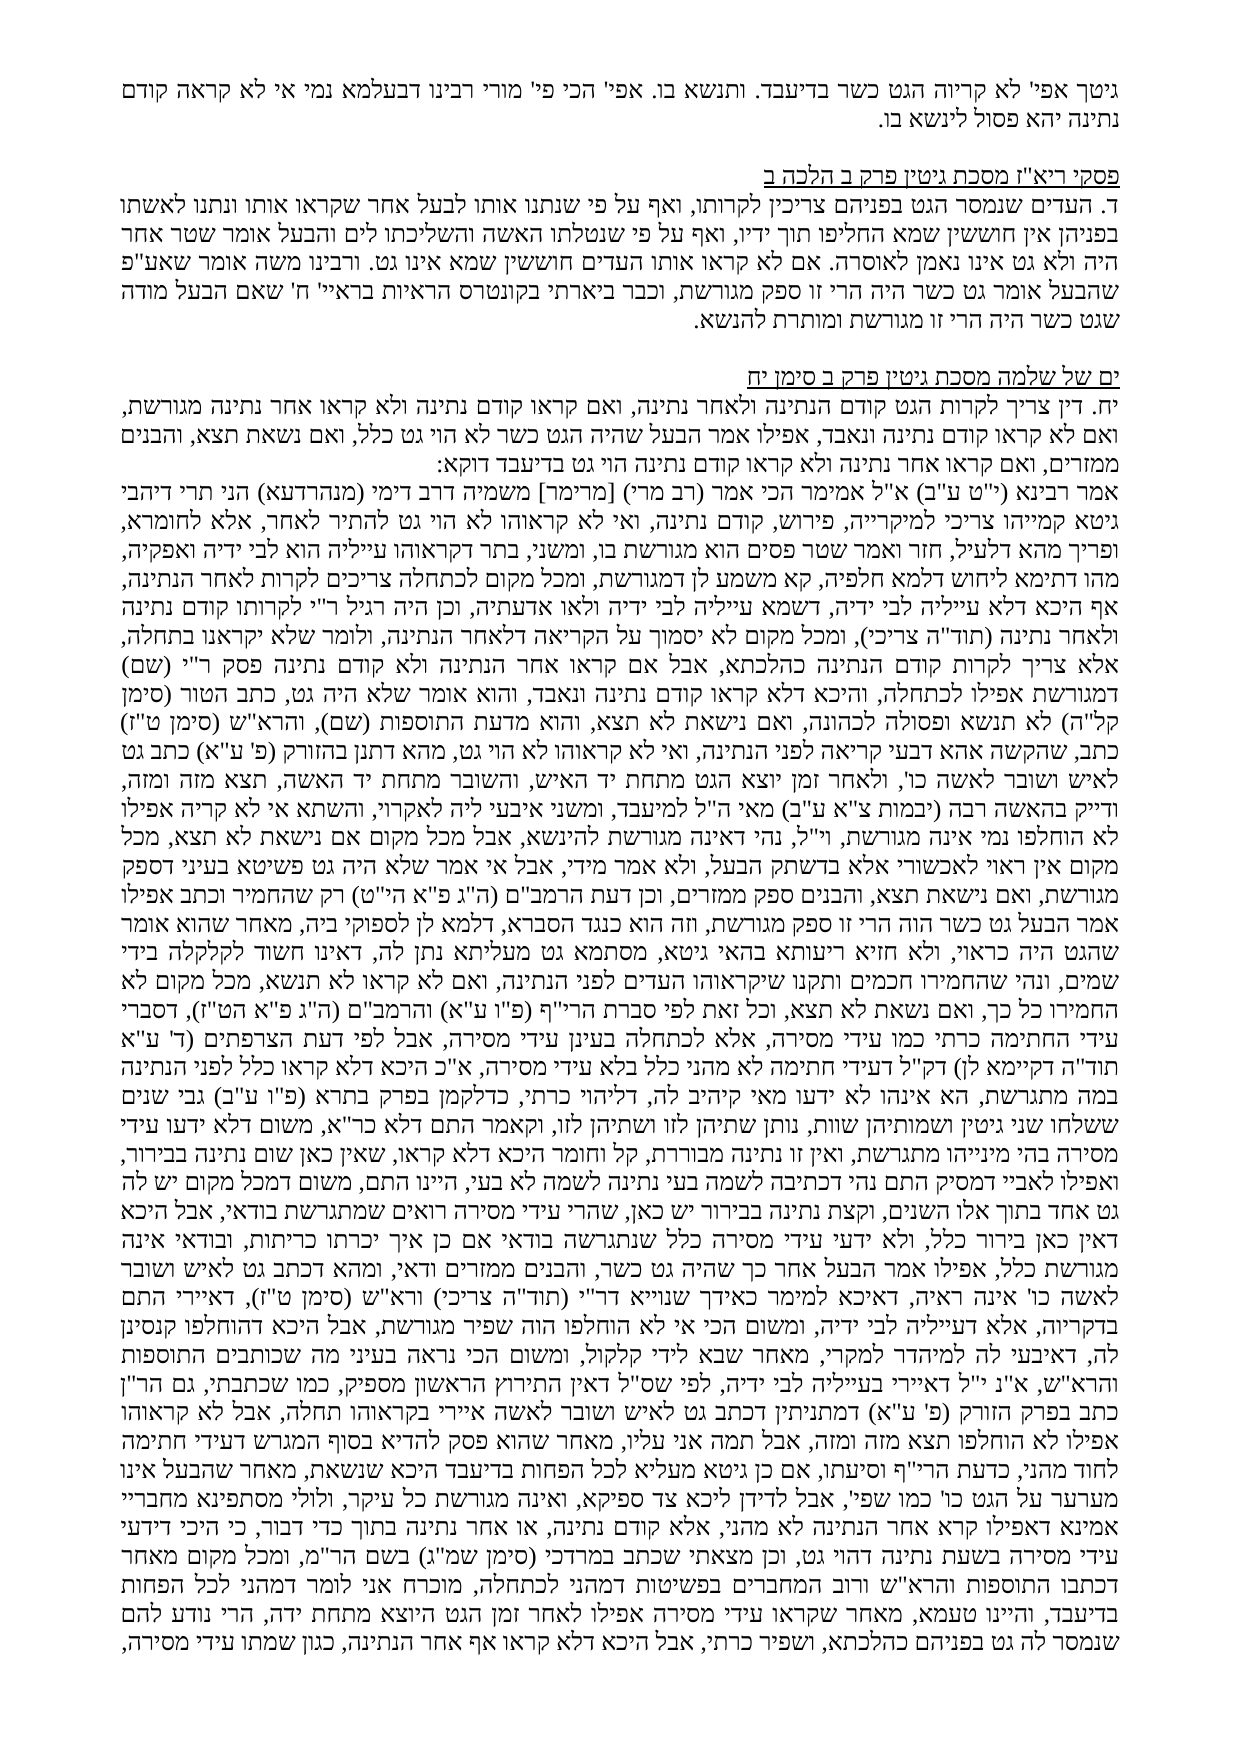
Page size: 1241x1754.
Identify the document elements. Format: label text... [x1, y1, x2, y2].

text יח. דין צריך לקרות הגט קודם הנתינה ולאחר נתינה, ואם קראו קודם נתינה ולא קראו אחר נתינה מגורשת, ואם לא קראו קודם נתינה ונאבד, אפילו אמר הבעל שהיה הגט כשר לא הוי גט כלל, ואם נשאת תצא, והבנים ממזרים, ואם קראו אחר נתינה ולא קראו קודם נתינה הוי גט בדיעבד דוקא: [120, 391, 1120, 477]
text ד. העדים שנמסר הגט בפניהם צריכין לקרותו, ואף על פי שנתנו אותו לבעל אחר שקראו אותו ונתנו לאשתו בפניהן אין חוששין שמא החליפו תוך ידיו, ואף על פי שנטלתו האשה והשליכתו לים והבעל אומר שטר אחר היה ולא גט אינו נאמן לאוסרה. אם לא קראו אותו העדים חוששין שמא אינו גט. ורבינו משה אומר שאע"פ שהבעל אומר גט כשר היה הרי זו ספק מגורשת, וכבר ביארתי בקונטרס הראיות בראיי' ח' שאם הבעל מודה שגט כשר היה הרי זו מגורשת ומותרת להנשא. [120, 190, 1120, 334]
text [120, 75, 1120, 132]
text ים של שלמה מסכת גיטין פרק ב סימן יח [120, 362, 1120, 391]
text פסקי ריא"ז מסכת גיטין פרק ב הלכה ב [120, 161, 1120, 190]
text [120, 477, 1120, 1656]
